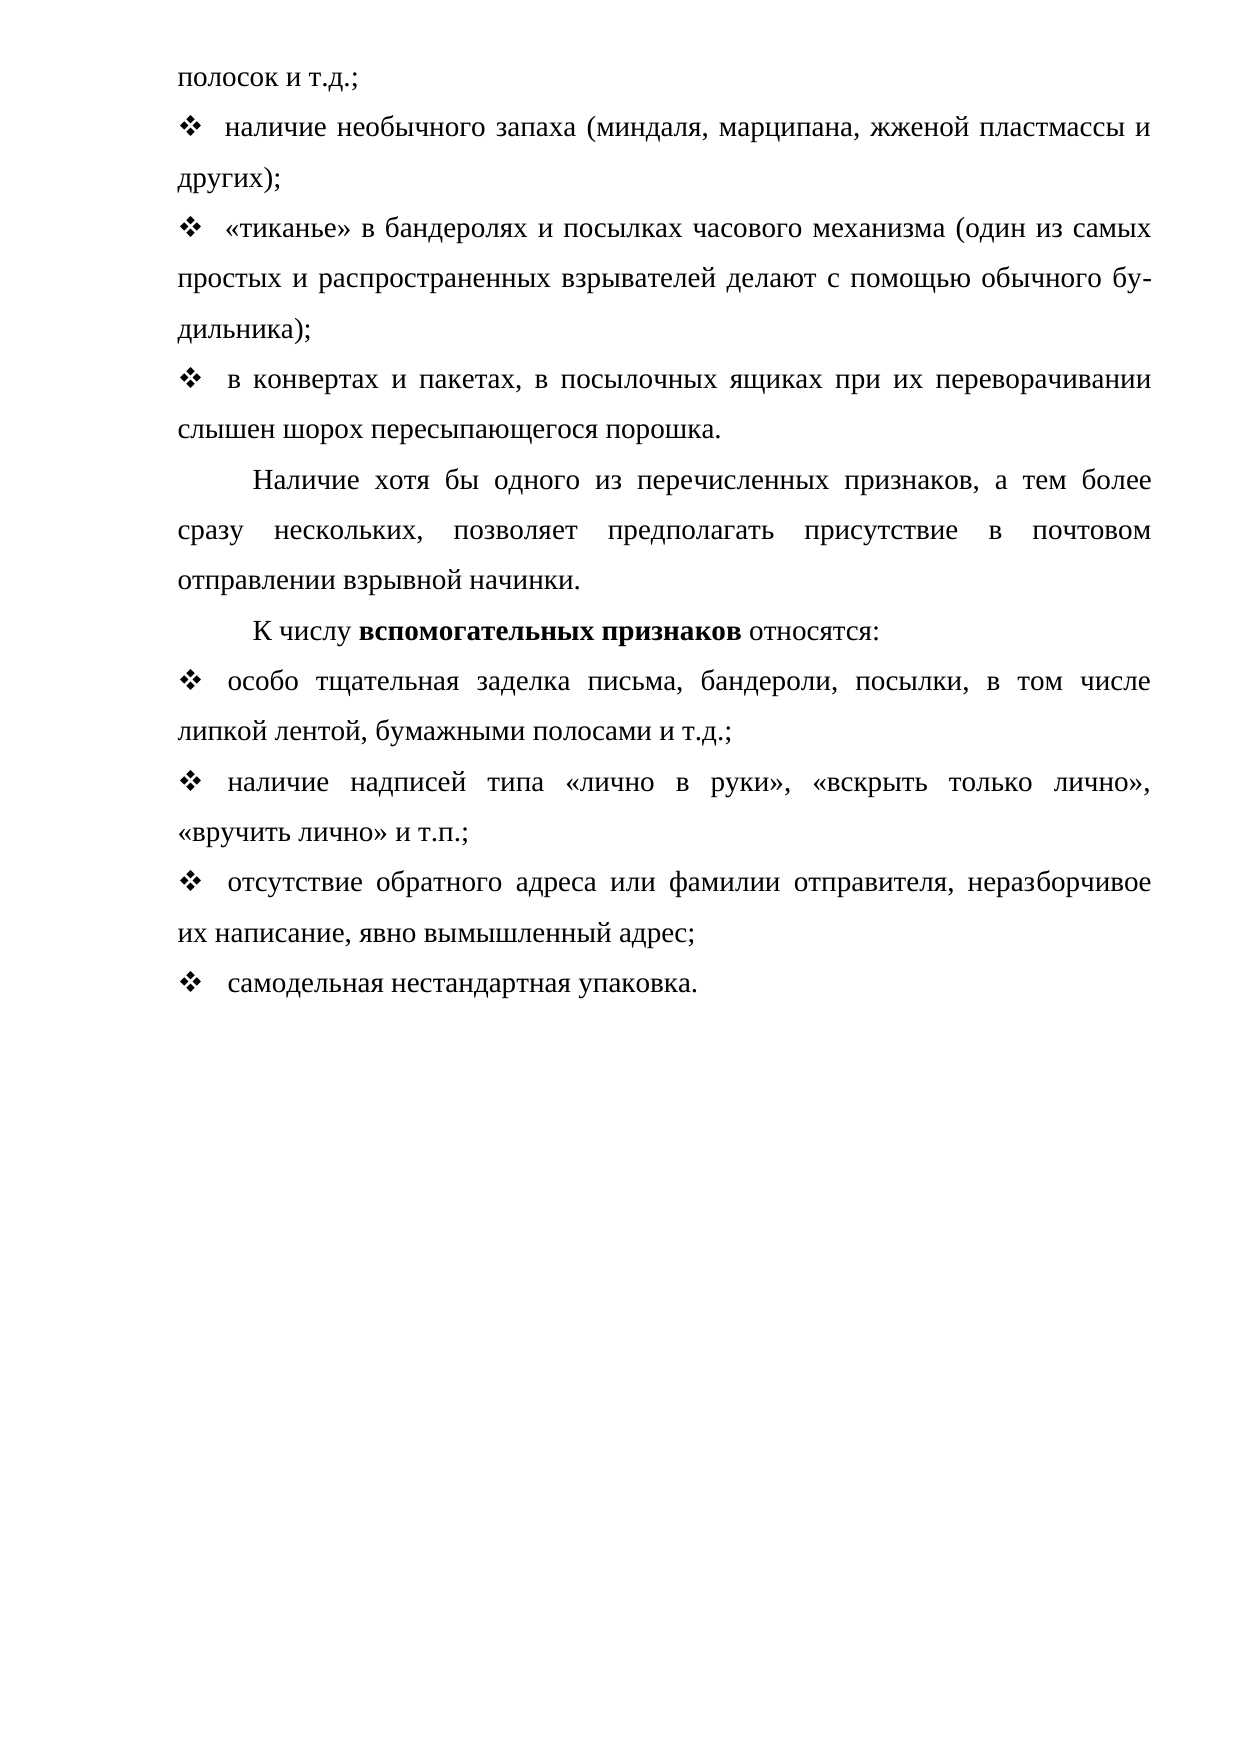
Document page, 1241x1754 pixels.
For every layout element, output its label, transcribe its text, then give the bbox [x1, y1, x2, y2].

list отсутствие обратного адреса или фамилии отправителя, неразборчивое их написание, явно вымышленный адрес; [177, 864, 1152, 948]
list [177, 59, 1152, 93]
list наличие необычного запаха (миндаля, марципана, жженой пластмассы и других); [177, 109, 1152, 193]
list самодельная нестандартная упаковка. [177, 965, 1152, 999]
text К числу вспомогательных признаков относятся: [177, 613, 1152, 646]
list в конвертах и пакетах, в посылочных ящиках при их переворачивании слышен шорох пересыпающегося порошка. [177, 361, 1152, 445]
list «тиканье» в бандеролях и посылках часового механизма (один из самых простых и распространенных взрывателей делают с помощью обычного будильника); [177, 210, 1152, 344]
list наличие надписей типа «лично в руки», «вскрыть только лично», «вручить лично» и т.п.; [177, 764, 1152, 848]
text Наличие хотя бы одного из перечисленных признаков, а тем более сразу нескольких, позволяет предполагать присутствие в почтовом отправлении взрывной начинки. [177, 462, 1152, 596]
list особо тщательная заделка письма, бандероли, посылки, в том числе липкой лентой, бумажными полосами и т.д.; [177, 663, 1152, 747]
